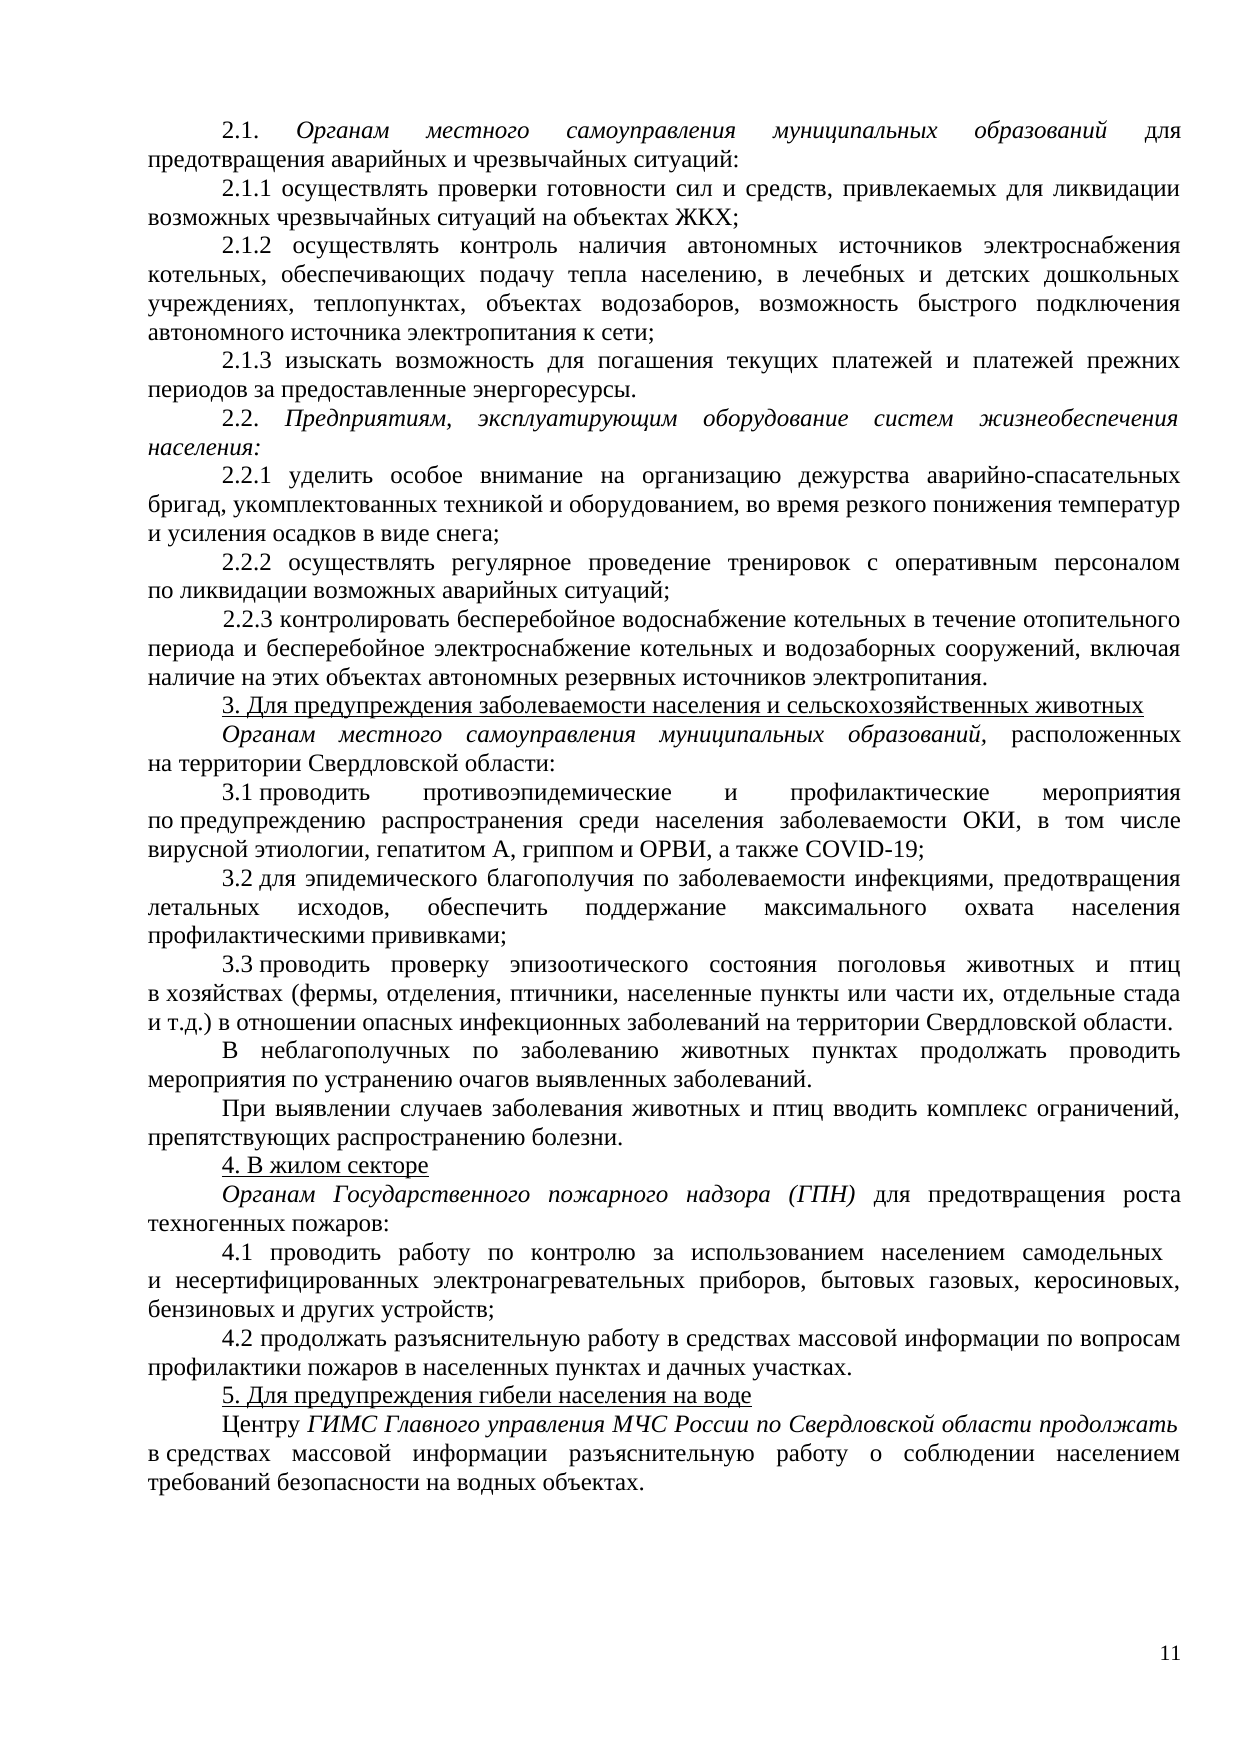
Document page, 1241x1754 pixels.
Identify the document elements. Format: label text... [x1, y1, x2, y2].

text 3.1 проводить противоэпидемические и профилактические мероприятия по предупреждению распространения среди населения заболеваемости ОКИ, в том числе вирусной этиологии, гепатитом А, гриппом и ОРВИ, а также COVID-19; [148, 777, 1181, 863]
text 2.2.2 осуществлять регулярное проведение тренировок с оперативным персоналом по ликвидации возможных аварийных ситуаций; [148, 547, 1181, 604]
text 4.2 продолжать разъяснительную работу в средствах массовой информации по вопросам профилактики пожаров в населенных пунктах и дачных участках. [148, 1323, 1181, 1381]
text 2.1.3 изыскать возможность для погашения текущих платежей и платежей прежних периодов за предоставленные энергоресурсы. [148, 346, 1181, 403]
text 2.1. Органам местного самоуправления муниципальных образований для предотвращения аварийных и чрезвычайных ситуаций: [148, 116, 1181, 173]
text 2.1.2 осуществлять контроль наличия автономных источников электроснабжения котельных, обеспечивающих подачу тепла населению, в лечебных и детских дошкольных учреждениях, теплопунктах, объектах водозаборов, возможность быстрого подключения автономного источника электропитания к сети; [148, 231, 1181, 346]
text Органам местного самоуправления муниципальных образований, расположенных на территории Свердловской области: [148, 719, 1181, 777]
text 2.2.1 уделить особое внимание на организацию дежурства аварийно-спасательных бригад, укомплектованных техникой и оборудованием, во время резкого понижения температур и усиления осадков в виде снега; [148, 461, 1181, 547]
text 3.2 для эпидемического благополучия по заболеваемости инфекциями, предотвращения летальных исходов, обеспечить поддержание максимального охвата населения профилактическими прививками; [148, 863, 1181, 949]
text 2.2.3 контролировать бесперебойное водоснабжение котельных в течение отопительного периода и бесперебойное электроснабжение котельных и водозаборных сооружений, включая наличие на этих объектах автономных резервных источников электропитания. [148, 604, 1181, 691]
text 2.1.1 осуществлять проверки готовности сил и средств, привлекаемых для ликвидации возможных чрезвычайных ситуаций на объектах ЖКХ; [148, 173, 1181, 231]
text 4.1 проводить работу по контролю за использованием населением самодельных и несертифицированных электронагревательных приборов, бытовых газовых, керосиновых, бензиновых и других устройств; [148, 1237, 1181, 1323]
text 5. Для предупреждения гибели населения на воде [148, 1381, 1181, 1409]
text 3. Для предупреждения заболеваемости населения и сельскохозяйственных животных [148, 691, 1181, 719]
text При выявлении случаев заболевания животных и птиц вводить комплекс ограничений, препятствующих распространению болезни. [148, 1093, 1181, 1151]
text 2.2. Предприятиям, эксплуатирующим оборудование систем жизнеобеспечения населения: [148, 403, 1181, 461]
text В неблагополучных по заболеванию животных пунктах продолжать проводить мероприятия по устранению очагов выявленных заболеваний. [148, 1036, 1181, 1093]
text Органам Государственного пожарного надзора (ГПН) для предотвращения роста техногенных пожаров: [148, 1179, 1181, 1237]
text Центру ГИМС Главного управления МЧС России по Свердловской области продолжать в средствах массовой информации разъяснительную работу о соблюдении населением требований безопасности на водных объектах. [148, 1409, 1181, 1496]
text 4. В жилом секторе [148, 1151, 1181, 1179]
text 3.3 проводить проверку эпизоотического состояния поголовья животных и птиц в хозяйствах (фермы, отделения, птичники, населенные пункты или части их, отдельные стада и т.д.) в отношении опасных инфекционных заболеваний на территории Свердловской области. [148, 949, 1181, 1036]
